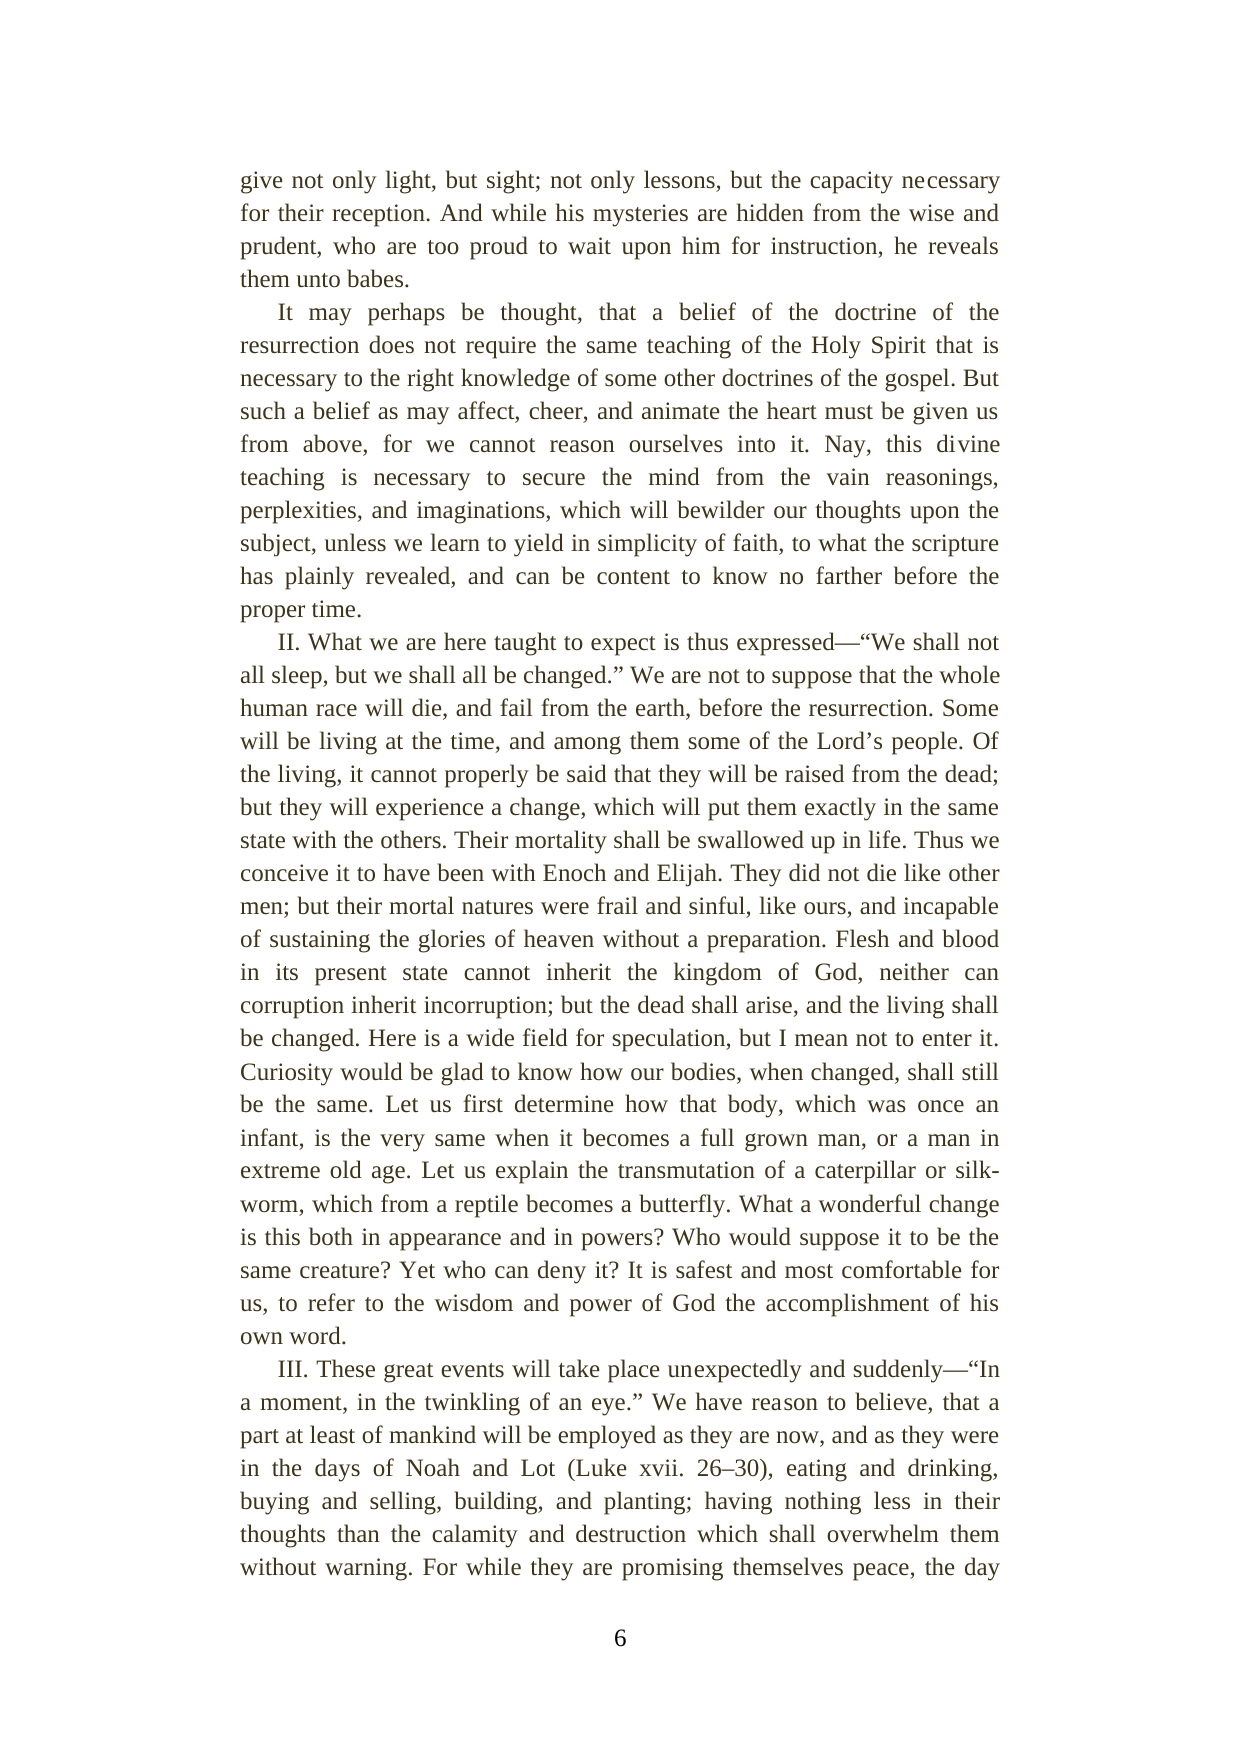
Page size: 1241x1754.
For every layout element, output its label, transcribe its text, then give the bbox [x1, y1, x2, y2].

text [240, 1354, 1000, 1581]
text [240, 165, 1000, 293]
text It may perhaps be thought, that a belief of the doctrine of the resurrection does not require the same teaching of the Holy Spirit that is necessary to the right knowledge of some other doctrines of the gospel. But such a belief as may affect, cheer, and animate the heart must be given us from above, for we cannot reason ourselves into it. Nay, this divine teaching is necessary to secure the mind from the vain reasonings, perplexities, and imaginations, which will bewilder our thoughts upon the subject, unless we learn to yield in simplicity of faith, to what the scripture has plainly revealed, and can be content to know no farther before the proper time. [240, 297, 1000, 623]
text II. What we are here taught to expect is thus expressed—“We shall not all sleep, but we shall all be changed.” We are not to suppose that the whole human race will die, and fail from the earth, before the resurrection. Some will be living at the time, and among them some of the Lord’s people. Of the living, it cannot properly be said that they will be raised from the dead; but they will experience a change, which will put them exactly in the same state with the others. Their mortality shall be swallowed up in life. Thus we conceive it to have been with Enoch and Elijah. They did not die like other men; but their mortal natures were frail and sinful, like ours, and incapable of sustaining the glories of heaven without a preparation. Flesh and blood in its present state cannot inherit the kingdom of God, neither can corruption inherit incorruption; but the dead shall arise, and the living shall be changed. Here is a wide field for speculation, but I mean not to enter it. Curiosity would be glad to know how our bodies, when changed, shall still be the same. Let us first determine how that body, which was once an infant, is the very same when it becomes a full grown man, or a man in extreme old age. Let us explain the transmutation of a caterpillar or silk-worm, which from a reptile becomes a butterfly. What a wonderful change is this both in appearance and in powers? Who would suppose it to be the same creature? Yet who can deny it? It is safest and most comfortable for us, to refer to the wisdom and power of God the accomplishment of his own word. [240, 627, 1000, 1349]
